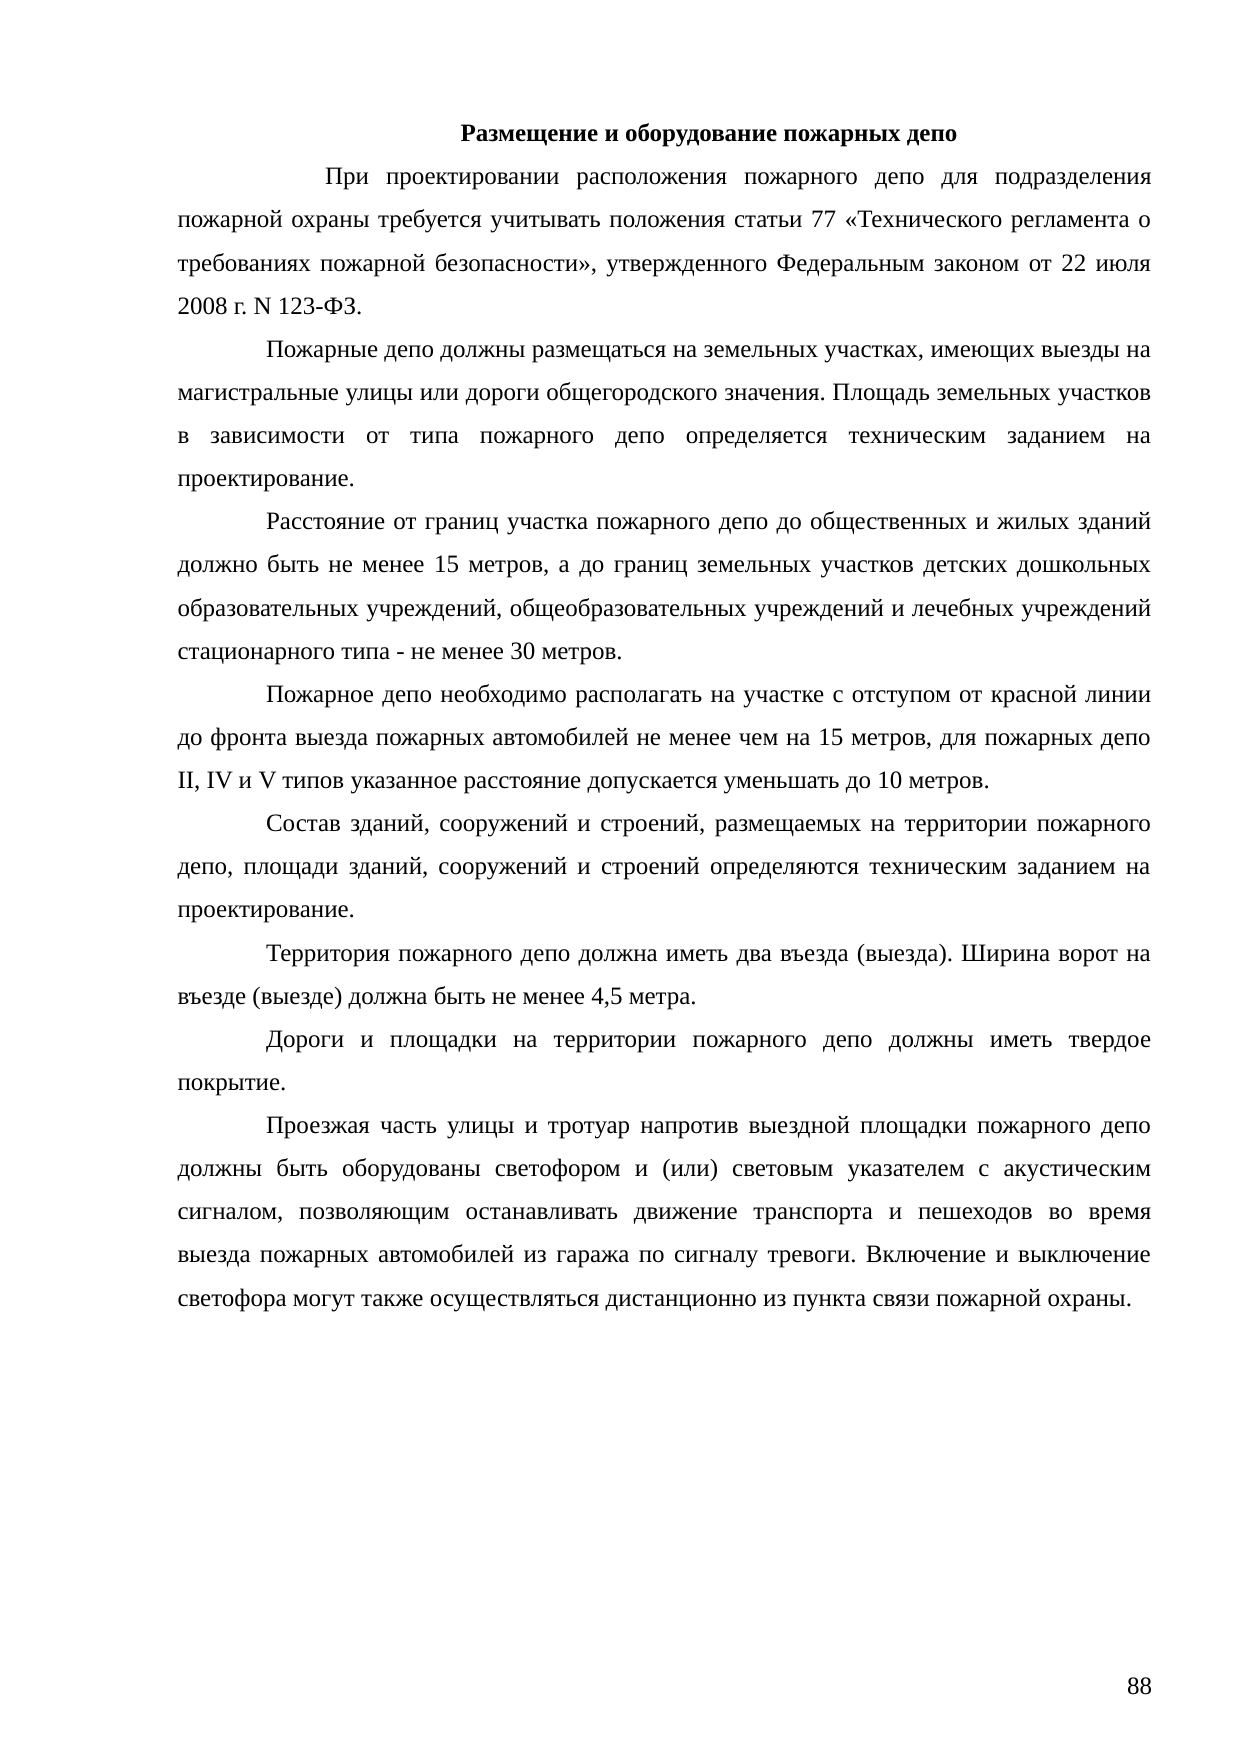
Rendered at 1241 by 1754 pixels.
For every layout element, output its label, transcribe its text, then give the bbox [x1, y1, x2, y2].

text Проезжая часть улицы и тротуар напротив выездной площадки пожарного депо должны быть оборудованы светофором и (или) световым указателем с акустическим сигналом, позволяющим останавливать движение транспорта и пешеходов во время выезда пожарных автомобилей из гаража по сигналу тревоги. Включение и выключение светофора могут также осуществляться дистанционно из пункта связи пожарной охраны. [177, 1110, 1152, 1311]
text При проектировании расположения пожарного депо для подразделения пожарной охраны требуется учитывать положения статьи 77 «Технического регламента о требованиях пожарной безопасности», утвержденного Федеральным законом от 22 июля . N 123-ФЗ. [177, 161, 1152, 319]
text Пожарное депо необходимо располагать на участке с отступом от красной линии до фронта выезда пожарных автомобилей не менее чем на , для пожарных депо II, IV и V типов указанное расстояние допускается уменьшать до . [177, 679, 1152, 794]
text Дороги и площадки на территории пожарного депо должны иметь твердое покрытие. [177, 1024, 1152, 1096]
text Состав зданий, сооружений и строений, размещаемых на территории пожарного депо, площади зданий, сооружений и строений определяются техническим заданием на проектирование. [177, 808, 1152, 923]
text Размещение и оборудование пожарных депо [177, 118, 1152, 147]
text Территория пожарного депо должна иметь два въезда (выезда). Ширина ворот на въезде (выезде) должна быть не менее . [177, 938, 1152, 1009]
text Расстояние от границ участка пожарного депо до общественных и жилых зданий должно быть не менее , а до границ земельных участков детских дошкольных образовательных учреждений, общеобразовательных учреждений и лечебных учреждений стационарного типа - не менее . [177, 506, 1152, 664]
text Пожарные депо должны размещаться на земельных участках, имеющих выезды на магистральные улицы или дороги общегородского значения. Площадь земельных участков в зависимости от типа пожарного депо определяется техническим заданием на проектирование. [177, 334, 1152, 492]
